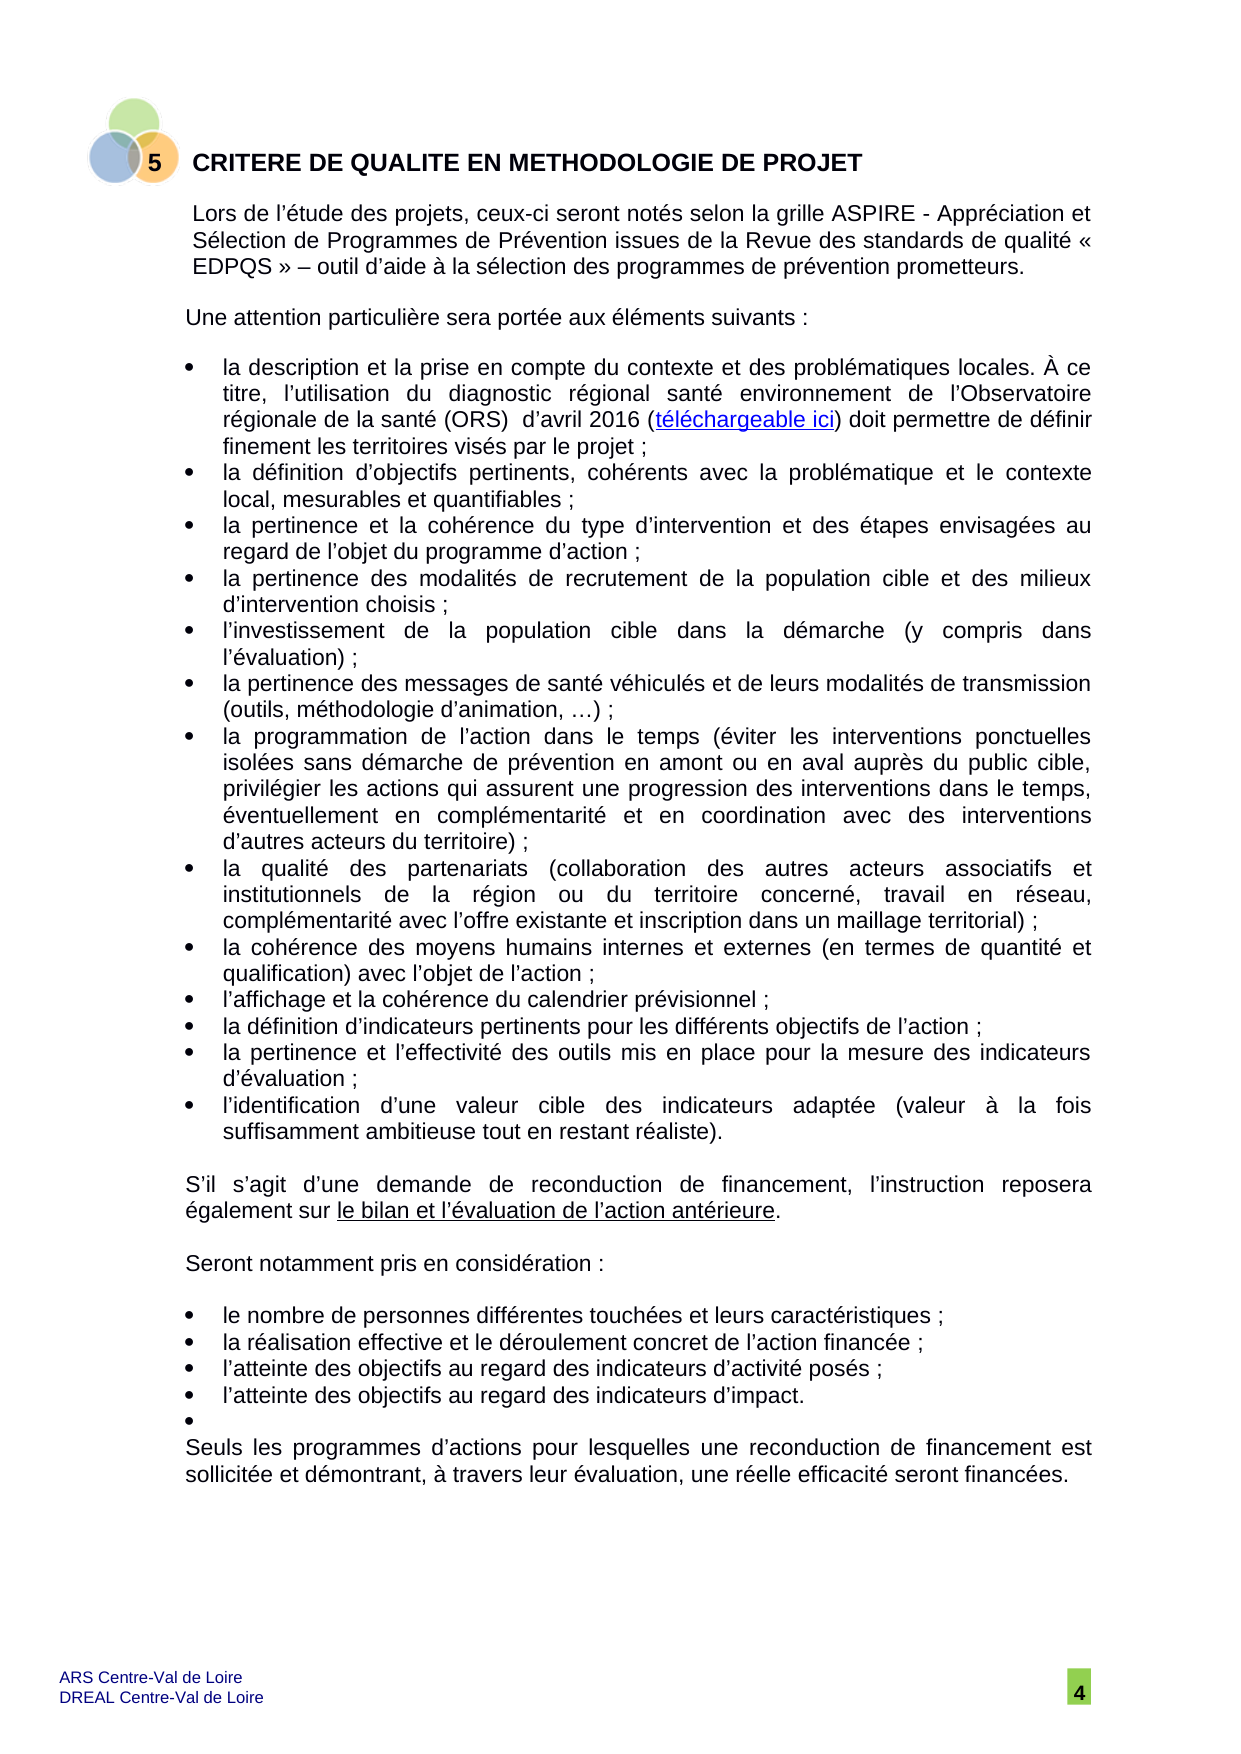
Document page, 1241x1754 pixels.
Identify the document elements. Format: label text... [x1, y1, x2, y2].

list le nombre de personnes différentes touchées et leurs caractéristiques ; [185, 1302, 1092, 1329]
list la pertinence et l’effectivité des outils mis en place pour la mesure des indicateurs d’évaluation ; [185, 1039, 1092, 1092]
list la définition d’indicateurs pertinents pour les différents objectifs de l’action ; [185, 1013, 1092, 1039]
text Une attention particulière sera portée aux éléments suivants : [185, 303, 1092, 330]
list l’atteinte des objectifs au regard des indicateurs d’impact. [185, 1382, 1092, 1408]
list la pertinence des modalités de recrutement de la population cible et des milieux d’intervention choisis ; [185, 564, 1092, 617]
list la pertinence des messages de santé véhiculés et de leurs modalités de transmission (outils, méthodologie d’animation, …) ; [185, 670, 1092, 723]
list la description et la prise en compte du contexte et des problématiques locales. À ce titre, l’utilisation du diagnostic régional santé environnement de l’Observatoire régionale de la santé (ORS) d’avril 2016 (téléchargeable ici) doit permettre de définir finement les territoires visés par le projet ; [185, 354, 1092, 459]
list l’identification d’une valeur cible des indicateurs adaptée (valeur à la fois suffisamment ambitieuse tout en restant réaliste). [185, 1092, 1092, 1144]
list l’atteinte des objectifs au regard des indicateurs d’activité posés ; [185, 1355, 1092, 1382]
list la réalisation effective et le déroulement concret de l’action financée ; [185, 1329, 1092, 1355]
list la pertinence et la cohérence du type d’intervention et des étapes envisagées au regard de l’objet du programme d’action ; [185, 512, 1092, 564]
list l’affichage et la cohérence du calendrier prévisionnel ; [185, 986, 1092, 1013]
text Lors de l’étude des projets, ceux-ci seront notés selon la grille ASPIRE - Appréciation et Sélection de Programmes de Prévention issues de la Revue des standards de qualité « EDPQS » – outil d’aide à la sélection des programmes de prévention prometteurs. [192, 200, 1092, 279]
list la définition d’objectifs pertinents, cohérents avec la problématique et le contexte local, mesurables et quantifiables ; [185, 459, 1092, 512]
text S’il s’agit d’une demande de reconduction de financement, l’instruction reposera également sur le bilan et l’évaluation de l’action antérieure. [185, 1171, 1092, 1223]
subtitle CRITERE DE QUALITE EN METHODOLOGIE DE PROJET [148, 148, 1092, 176]
list la cohérence des moyens humains internes et externes (en termes de quantité et qualification) avec l’objet de l’action ; [185, 933, 1092, 986]
list la programmation de l’action dans le temps (éviter les interventions ponctuelles isolées sans démarche de prévention en amont ou en aval auprès du public cible, privilégier les actions qui assurent une progression des interventions dans le temps, éventuellement en complémentarité et en coordination avec des interventions d’autres acteurs du territoire) ; [185, 723, 1092, 854]
text Seront notamment pris en considération : [185, 1250, 1092, 1276]
text Seuls les programmes d’actions pour lesquelles une reconduction de financement est sollicitée et démontrant, à travers leur évaluation, une réelle efficacité seront financées. [185, 1434, 1092, 1487]
list la qualité des partenariats (collaboration des autres acteurs associatifs et institutionnels de la région ou du territoire concerné, travail en réseau, complémentarité avec l’offre existante et inscription dans un maillage territorial) ; [185, 854, 1092, 933]
list l’investissement de la population cible dans la démarche (y compris dans l’évaluation) ; [185, 617, 1092, 670]
picture [86, 96, 181, 189]
